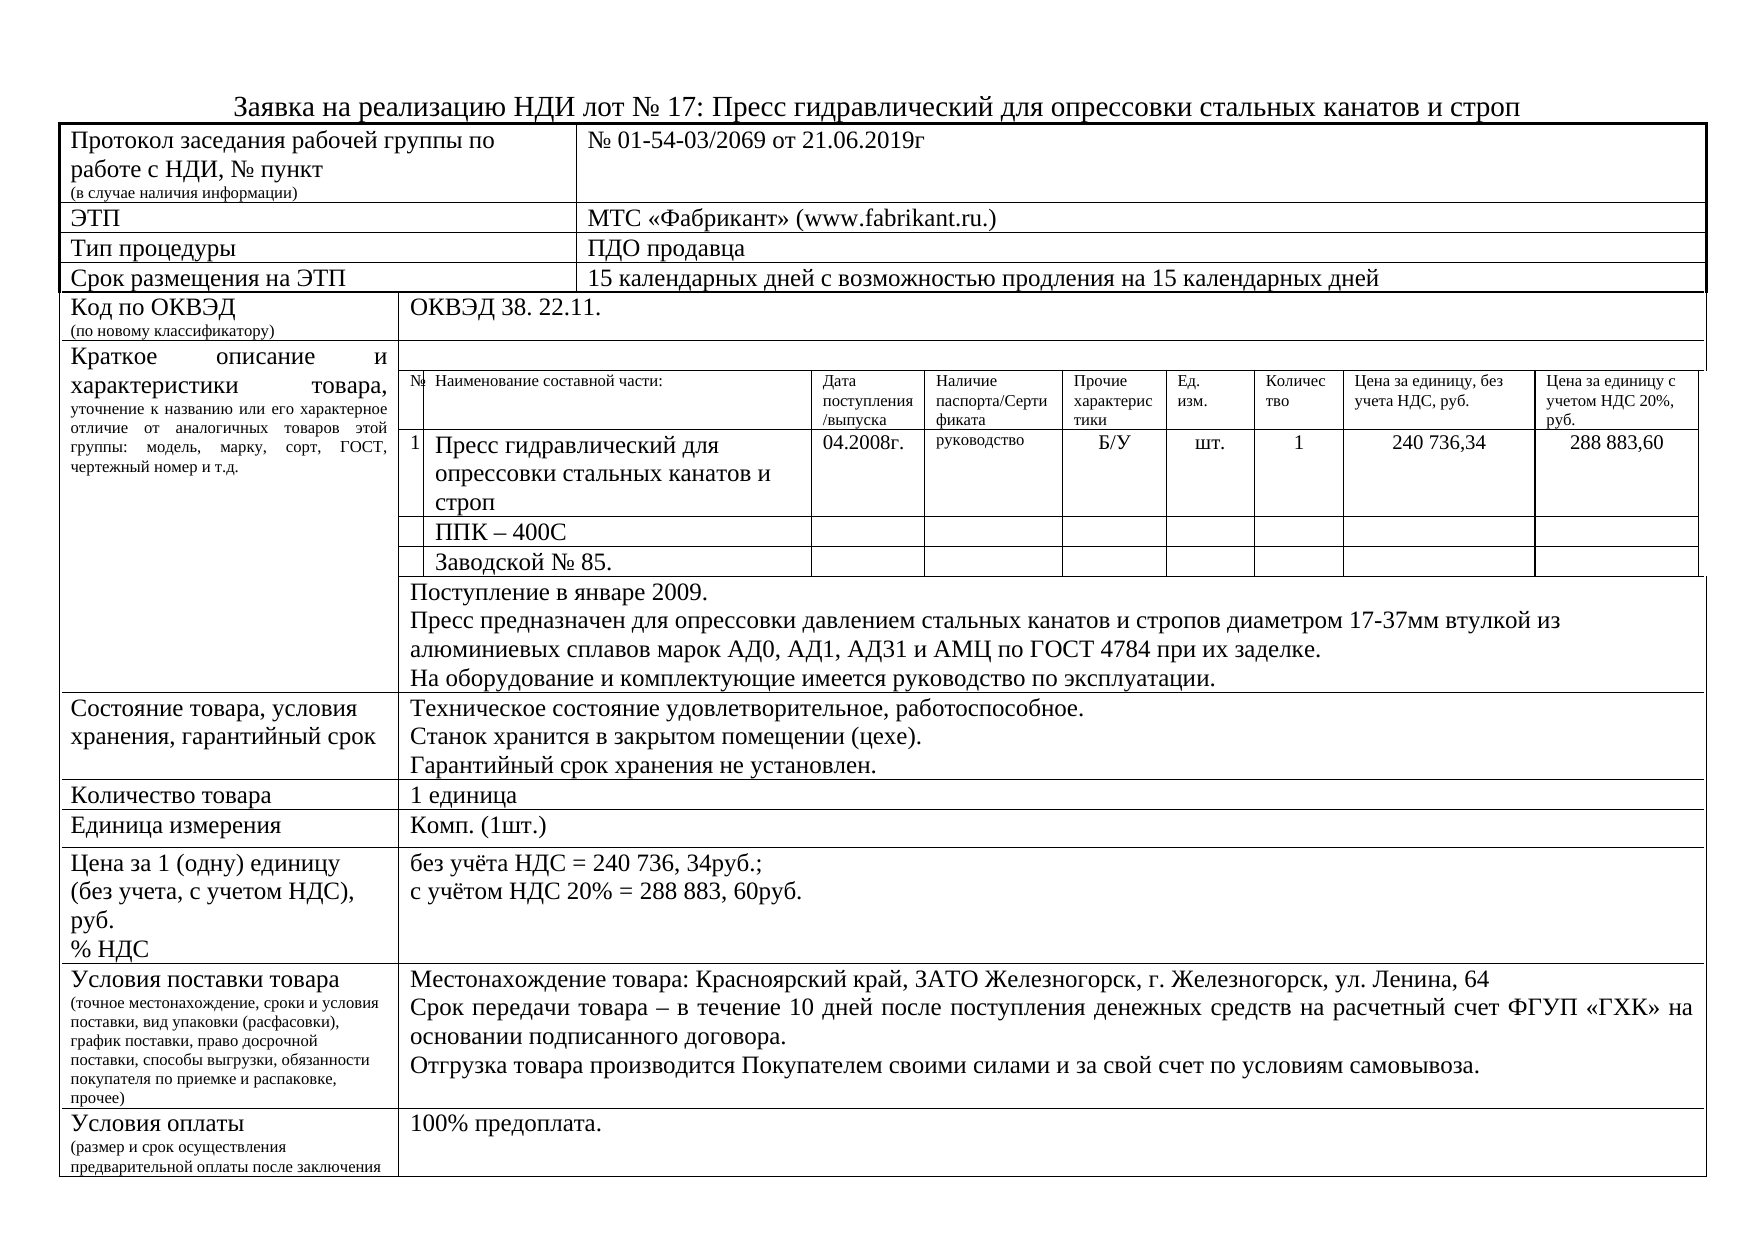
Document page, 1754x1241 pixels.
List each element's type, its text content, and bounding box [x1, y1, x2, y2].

table_header № 01-54-03/2069 от 21.06.2019г [577, 125, 1705, 202]
table_cell Единица измерения [60, 809, 398, 847]
table_cell № [399, 371, 423, 429]
table_cell [1255, 547, 1343, 576]
table_cell Заводской № 85. [424, 547, 811, 576]
table_cell Код по ОКВЭД (по новому классификатору) [60, 292, 398, 340]
table_cell 1 [399, 430, 423, 516]
table_cell шт. [1167, 430, 1254, 516]
table_cell Наименование составной части: [424, 371, 811, 429]
table_cell Срок размещения на ЭТП [61, 263, 576, 291]
table_cell [925, 517, 1062, 546]
table_cell ЭТП [61, 203, 576, 232]
table_cell Б/У [1063, 430, 1166, 516]
table_cell 100% предоплата. [399, 1108, 1706, 1176]
table_cell ПДО продавца [577, 233, 1705, 262]
table_cell [1344, 547, 1534, 576]
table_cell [60, 1108, 398, 1176]
table_cell [812, 517, 924, 546]
table_cell Поступление в январе 2009. Пресс предназначен для опрессовки давлением стальных канатов и стропов диаметром 17-37мм втулкой из алюминиевых сплавов марок АД0, АД1, АД31 и АМЦ по ГОСТ 4784 при их заделке. На оборудование и комплектующие имеется руководство по эксплуатации. [399, 576, 1706, 692]
table_cell Пресс гидравлический для опрессовки стальных канатов и строп [424, 430, 811, 516]
table_cell [1536, 547, 1698, 576]
table_cell 1 единица [399, 779, 1706, 809]
table_cell [812, 547, 924, 576]
table_cell [925, 547, 1062, 576]
table_cell Местонахождение товара: Красноярский край, ЗАТО Железногорск, г. Железногорск, ул. Ленина, 64 Срок передачи товара – в течение 10 дней после поступления денежных средств на расчетный счет ФГУП «ГХК» на основании подписанного договора. Отгрузка товара производится Покупателем своими силами и за свой счет по условиям самовывоза. [399, 963, 1706, 1107]
table_cell Ед. изм. [1167, 371, 1254, 429]
text Заявка на реализацию НДИ лот № 17: Пресс гидравлический для опрессовки стальных канатов и строп [59, 89, 1695, 122]
table_cell 288 883,60 [1536, 430, 1698, 516]
table_cell Цена за единицу, без учета НДС, руб. [1344, 371, 1534, 429]
table_cell 04.2008г. [812, 430, 924, 516]
table_cell Состояние товара, условия хранения, гарантийный срок [60, 692, 398, 779]
table_cell Дата поступления/выпуска [812, 371, 924, 429]
table_cell ОКВЭД 38. 22.11. [399, 291, 1706, 340]
table_cell [1063, 517, 1166, 546]
table_cell Цена за единицу с учетом НДС 20%, руб. [1536, 371, 1698, 429]
table_cell ППК – 400С [424, 517, 811, 546]
table_cell Тип процедуры [61, 233, 576, 262]
table_cell Цена за 1 (одну) единицу (без учета, с учетом НДС), руб. % НДС [60, 847, 398, 963]
table_cell Условия поставки товара (точное местонахождение, сроки и условия поставки, вид упаковки (расфасовки), график поставки, право досрочной поставки, способы выгрузки, обязанности покупателя по приемке и распаковке, прочее) [60, 963, 398, 1107]
table_cell [1167, 547, 1254, 576]
table_cell [399, 340, 1706, 370]
table_cell 240 736,34 [1344, 430, 1534, 516]
table_cell [399, 517, 423, 546]
table_cell МТС «Фабрикант» (www.fabrikant.ru.) [577, 203, 1705, 232]
table_cell 1 [1255, 430, 1343, 516]
table_cell Техническое состояние удовлетворительное, работоспособное. Станок хранится в закрытом помещении (цехе). Гарантийный срок хранения не установлен. [399, 692, 1706, 779]
table_cell Комп. (1шт.) [399, 809, 1706, 847]
table_cell [1536, 517, 1698, 546]
table_cell руководство [925, 430, 1062, 516]
table_header Протокол заседания рабочей группы по работе с НДИ, № пункт (в случае наличия информации) [61, 125, 576, 202]
table_cell без учёта НДС = 240 736, 34руб.; с учётом НДС 20% = 288 883, 60руб. [399, 847, 1706, 963]
table_cell Наличие паспорта/Сертификата [925, 371, 1062, 429]
table_cell 15 календарных дней с возможностью продления на 15 календарных дней [577, 263, 1705, 291]
table_cell Количество товара [60, 779, 398, 809]
table_cell [1167, 517, 1254, 546]
table_cell Прочие характеристики [1063, 371, 1166, 429]
table_cell Количество [1255, 371, 1343, 429]
table_cell Краткое описание и характеристики товара, уточнение к названию или его характерное отличие от аналогичных товаров этой группы: модель, марку, сорт, ГОСТ, чертежный номер и т.д. [60, 340, 398, 692]
table_cell [1344, 517, 1534, 546]
table_cell [399, 547, 423, 576]
table_cell [1255, 517, 1343, 546]
table_cell [1063, 547, 1166, 576]
